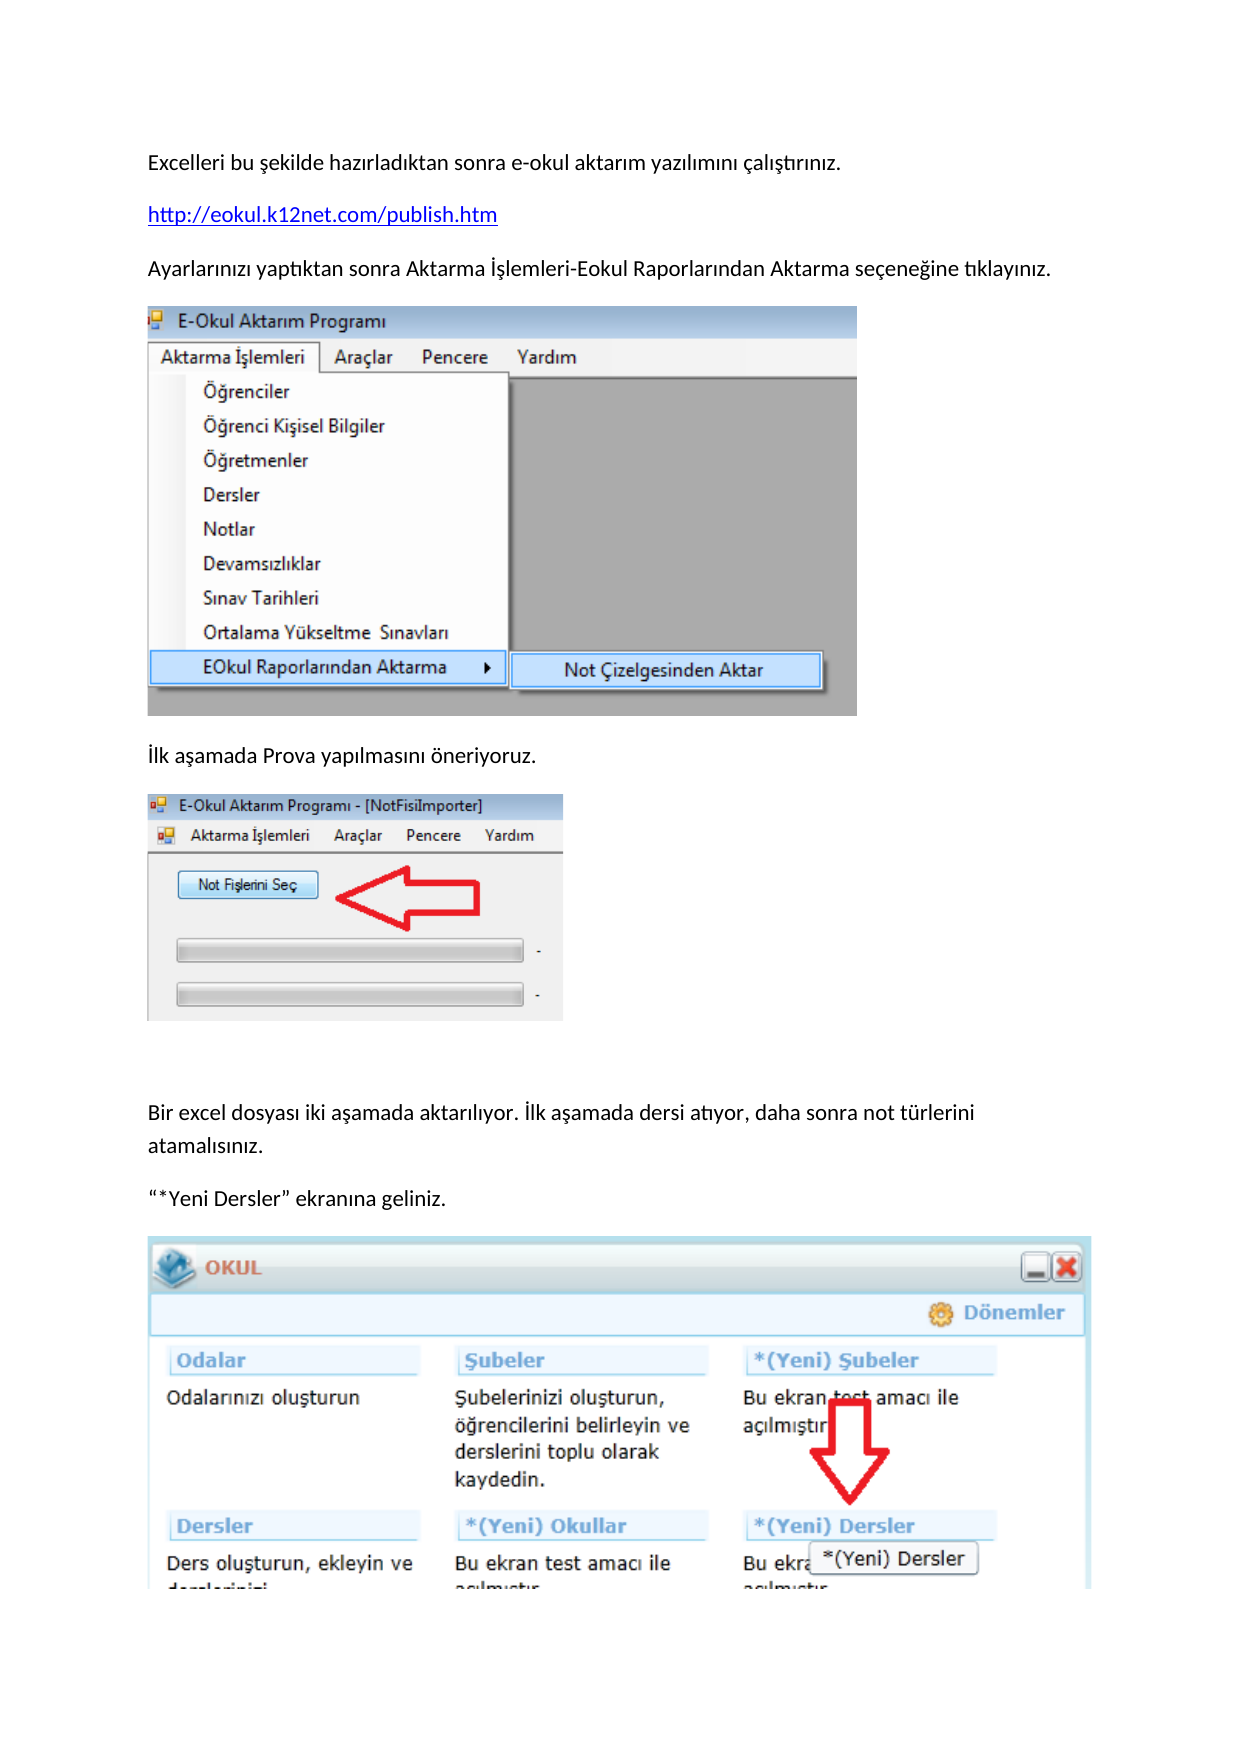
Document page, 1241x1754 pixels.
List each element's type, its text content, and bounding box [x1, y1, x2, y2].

text http://eokul.k12net.com/publish.htm [148, 201, 1093, 229]
picture [147, 306, 857, 716]
picture [147, 794, 564, 1021]
text İlk aşamada Prova yapılmasını öneriyoruz. [148, 741, 1093, 769]
picture [147, 1236, 1092, 1589]
text Ayarlarınızı yaptıktan sonra Aktarma İşlemleri-Eokul Raporlarından Aktarma seçeneğine tıklayınız. [148, 254, 1093, 282]
text Excelleri bu şekilde hazırladıktan sonra e-okul aktarım yazılımını çalıştırınız. [148, 148, 1093, 176]
text “*Yeni Dersler” ekranına geliniz. [148, 1184, 1093, 1212]
text Bir excel dosyası iki aşamada aktarılıyor. İlk aşamada dersi atıyor, daha sonra not türlerini atamalısınız. [148, 1098, 1093, 1159]
